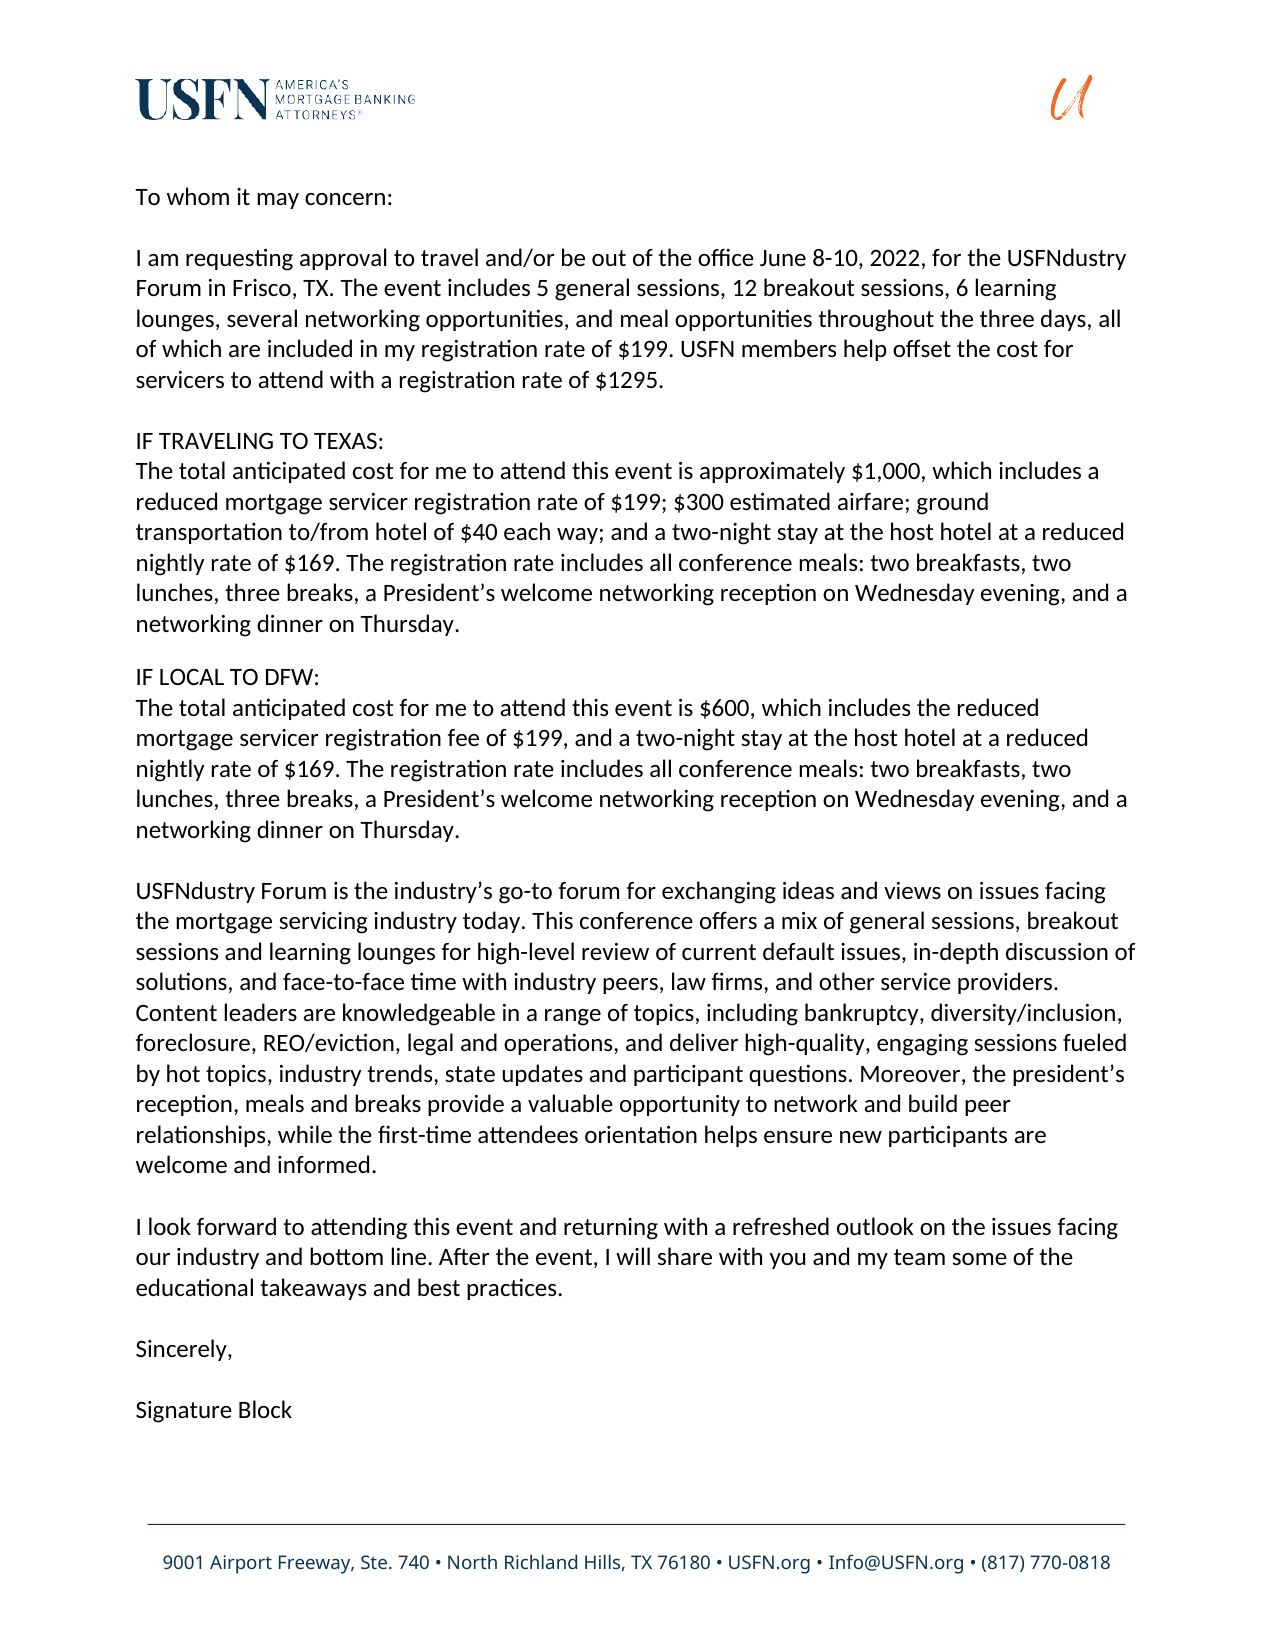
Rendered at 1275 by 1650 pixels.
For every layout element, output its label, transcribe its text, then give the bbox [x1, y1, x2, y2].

text IF TRAVELING TO TEXAS: [135, 425, 1137, 455]
text Sincerely, [135, 1333, 1137, 1363]
text IF LOCAL TO DFW: [135, 661, 1137, 692]
picture [1050, 75, 1093, 120]
text Signature Block [135, 1394, 1137, 1424]
text I look forward to attending this event and returning with a refreshed outlook on the issues facing our industry and bottom line. After the event, I will share with you and my team some of the educational takeaways and best practices. [135, 1211, 1137, 1302]
text USFNdustry Forum is the industry’s go-to forum for exchanging ideas and views on issues facing the mortgage servicing industry today. This conference offers a mix of general sessions, breakout sessions and learning lounges for high-level review of current default issues, in-depth discussion of solutions, and face-to-face time with industry peers, law firms, and other service providers. Content leaders are knowledgeable in a range of topics, including bankruptcy, diversity/inclusion, foreclosure, REO/eviction, legal and operations, and deliver high-quality, engaging sessions fueled by hot topics, industry trends, state updates and participant questions. Moreover, the president’s reception, meals and breaks provide a valuable opportunity to network and build peer relationships, while the first-time attendees orientation helps ensure new participants are welcome and informed. [135, 875, 1137, 1180]
text To whom it may concern: [135, 181, 1137, 211]
text I am requesting approval to travel and/or be out of the office June 8-10, 2022, for the USFNdustry Forum in Frisco, TX. The event includes 5 general sessions, 12 breakout sessions, 6 learning lounges, several networking opportunities, and meal opportunities throughout the three days, all of which are included in my registration rate of $199. USFN members help offset the cost for servicers to attend with a registration rate of $1295. [135, 242, 1137, 394]
text The total anticipated cost for me to attend this event is approximately $1,000, which includes a reduced mortgage servicer registration rate of $199; $300 estimated airfare; ground transportation to/from hotel of $40 each way; and a two-night stay at the host hotel at a reduced nightly rate of $169. The registration rate includes all conference meals: two breakfasts, two lunches, three breaks, a President’s welcome networking reception on Wednesday evening, and a networking dinner on Thursday. [135, 455, 1137, 638]
text The total anticipated cost for me to attend this event is $600, which includes the reduced mortgage servicer registration fee of $199, and a two-night stay at the host hotel at a reduced nightly rate of $169. The registration rate includes all conference meals: two breakfasts, two lunches, three breaks, a President’s welcome networking reception on Wednesday evening, and a networking dinner on Thursday. [135, 692, 1137, 844]
picture [135, 79, 415, 120]
